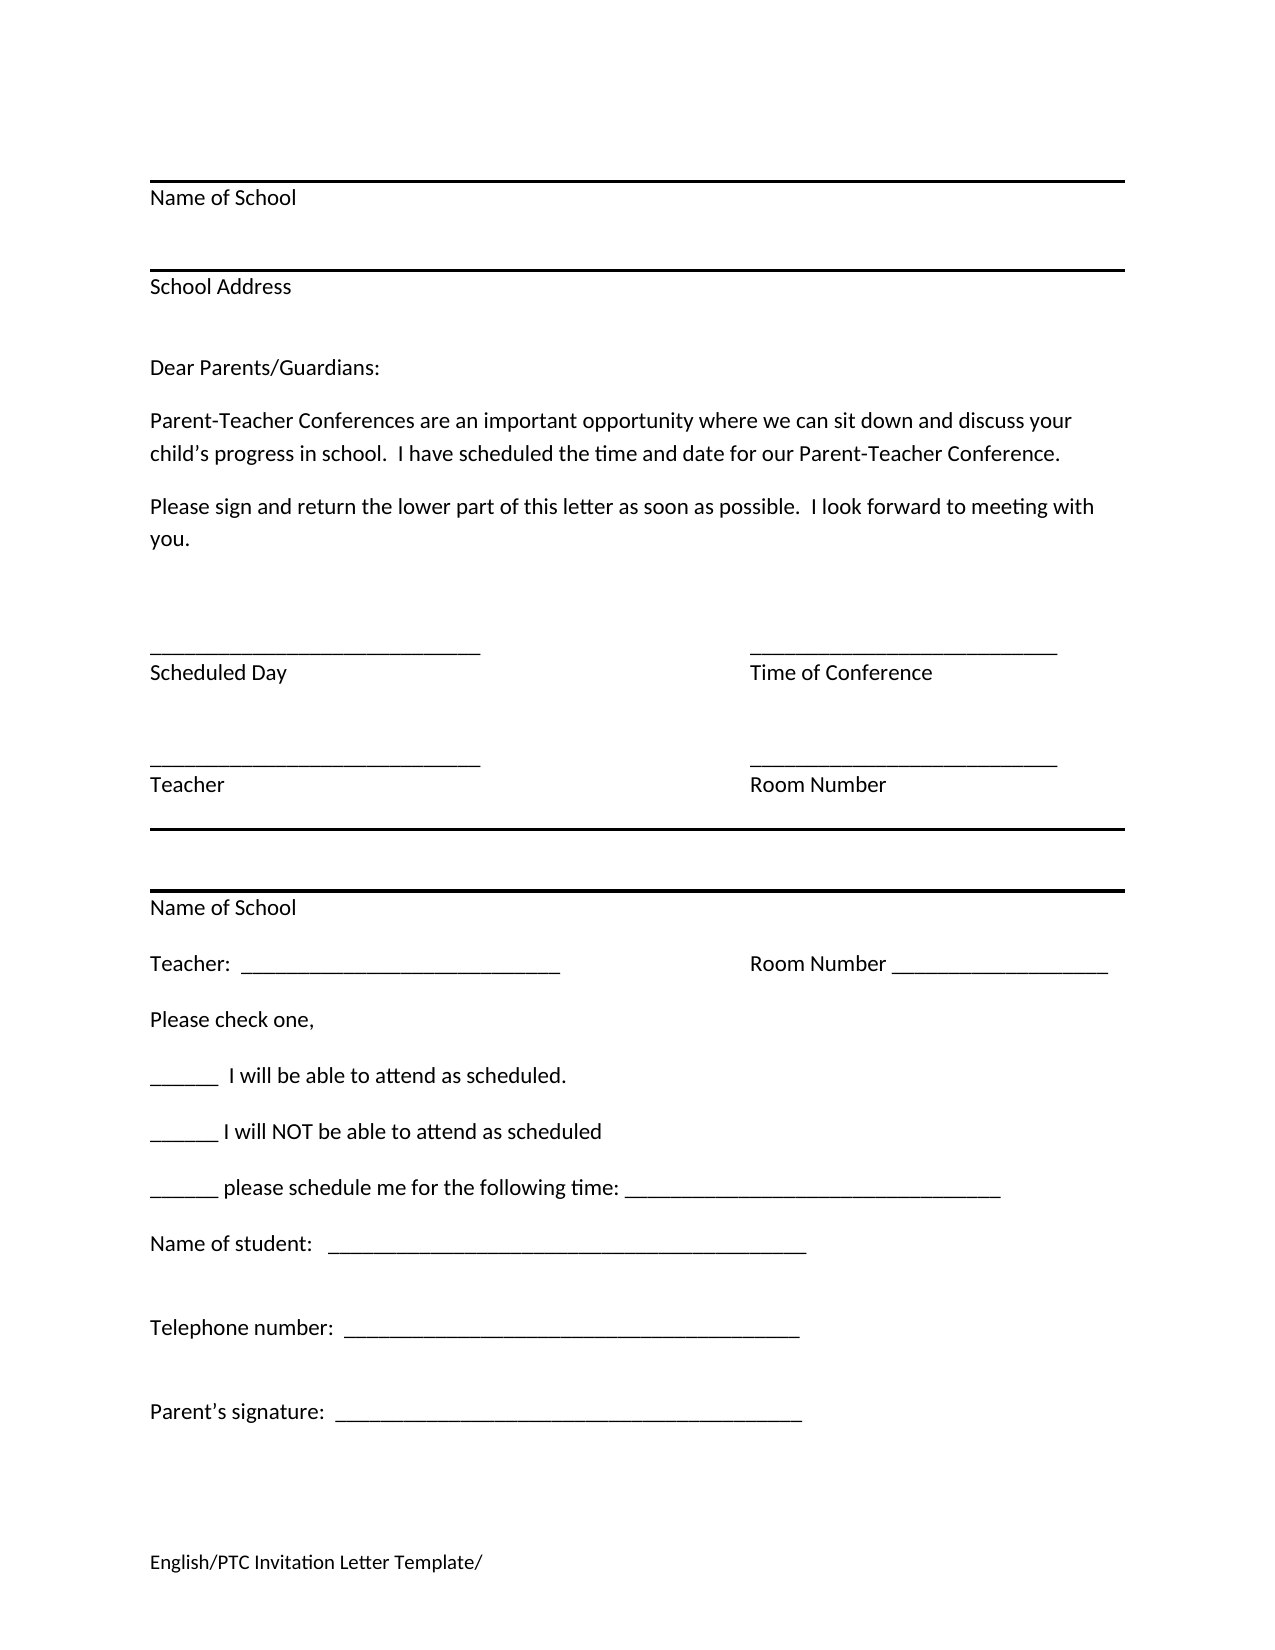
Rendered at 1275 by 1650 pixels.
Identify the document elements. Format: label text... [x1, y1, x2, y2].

text Parent’s signature: _________________________________________ [150, 1397, 1125, 1425]
text Parent-Teacher Conferences are an important opportunity where we can sit down and discuss your child’s progress in school. I have scheduled the time and date for our Parent-Teacher Conference. [150, 407, 1125, 467]
text Scheduled Day Time of Conference [150, 658, 1125, 686]
text Telephone number: ________________________________________ [150, 1313, 1125, 1341]
text Name of student: __________________________________________ [150, 1229, 1125, 1257]
text ______ I will NOT be able to attend as scheduled [150, 1117, 1125, 1145]
text Please sign and return the lower part of this letter as soon as possible. I look forward to meeting with you. [150, 492, 1125, 552]
text ______ please schedule me for the following time: _________________________________ [150, 1173, 1125, 1201]
text Teacher: ____________________________ Room Number ___________________ [150, 949, 1125, 977]
text Name of School [150, 183, 1125, 211]
text School Address [150, 272, 1125, 301]
text Name of School [150, 893, 1125, 921]
text Dear Parents/Guardians: [150, 353, 1125, 382]
text _____________________________ ___________________________ [150, 630, 1125, 658]
text Please check one, [150, 1005, 1125, 1033]
text _____________________________ ___________________________ [150, 742, 1125, 770]
text ______ I will be able to attend as scheduled. [150, 1061, 1125, 1089]
text Teacher Room Number [150, 770, 1125, 798]
